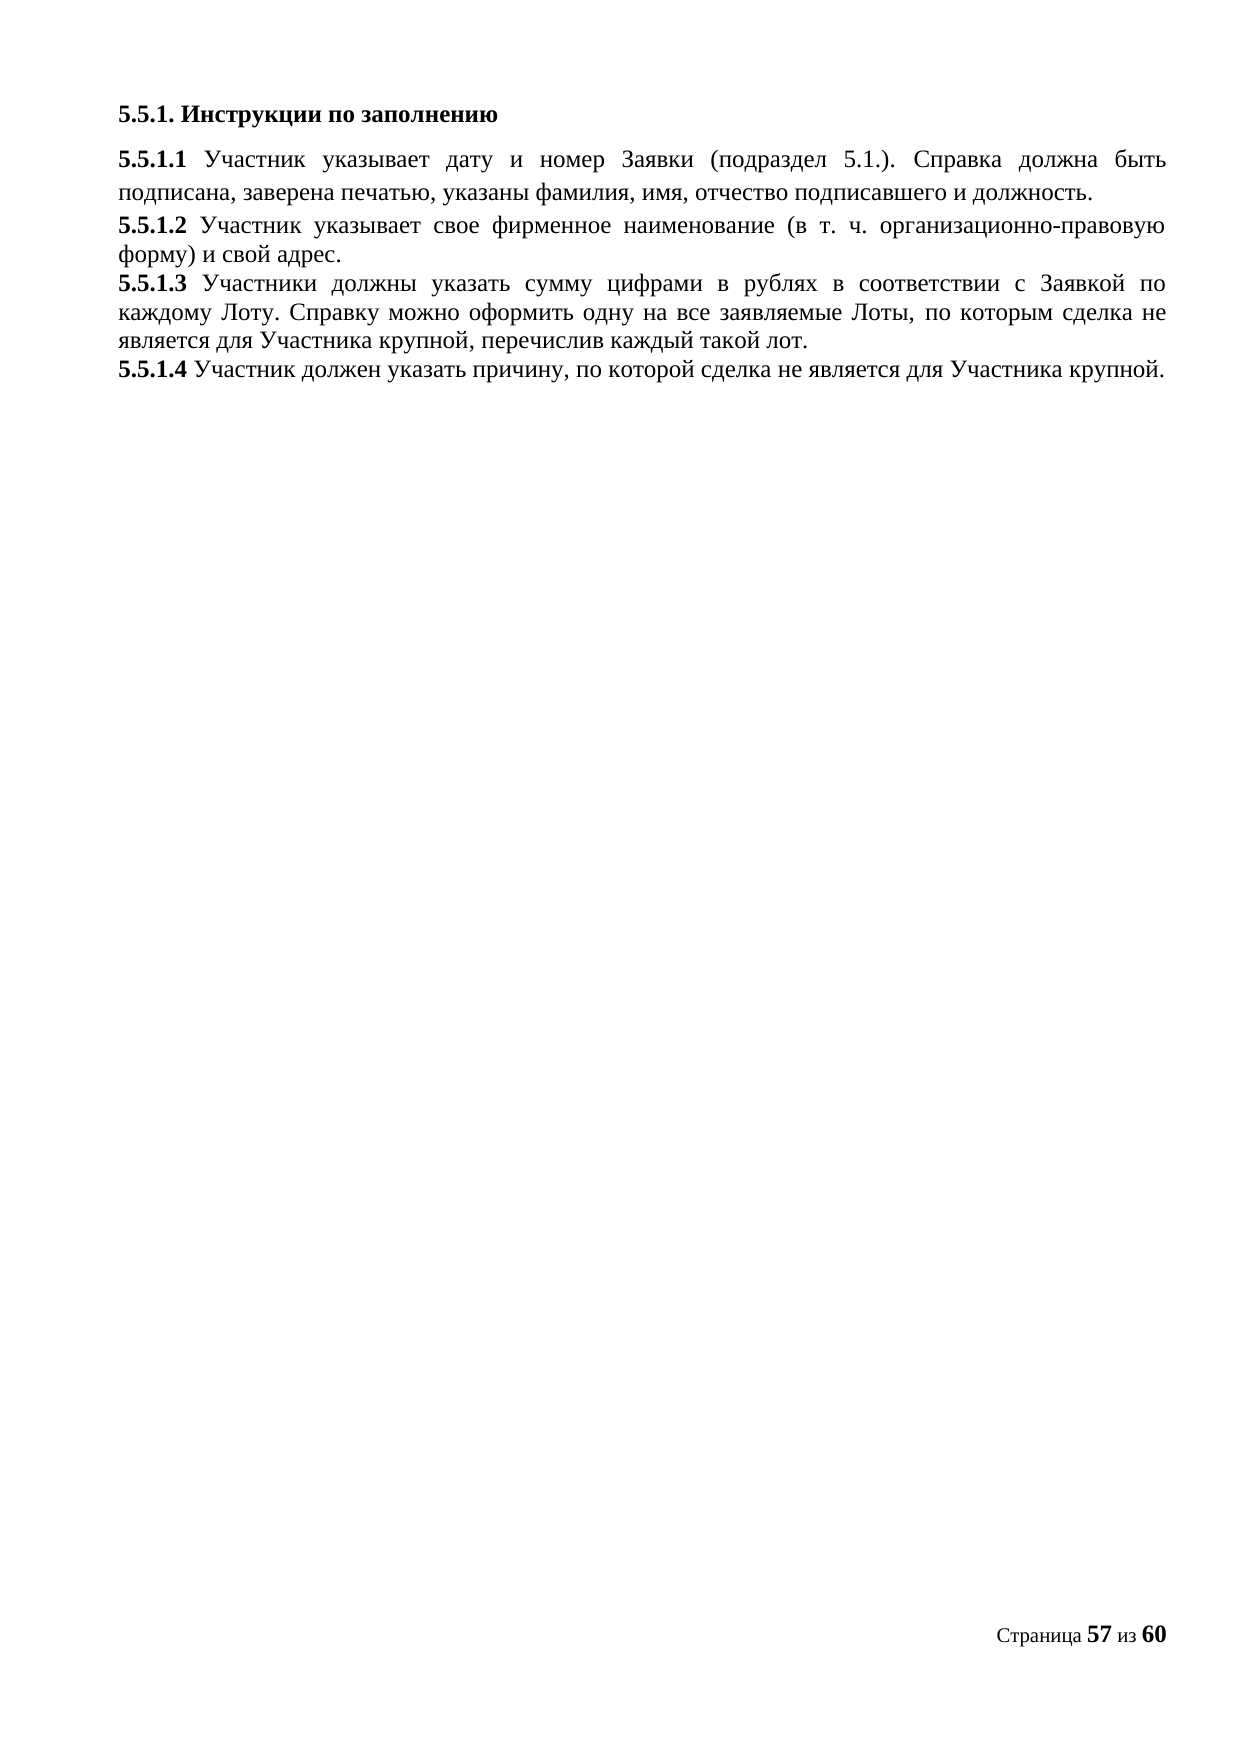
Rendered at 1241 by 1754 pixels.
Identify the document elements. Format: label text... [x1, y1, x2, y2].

text 5.5.1.3 Участники должны указать сумму цифрами в рублях в соответствии с Заявкой по каждому Лоту. Справку можно оформить одну на все заявляемые Лоты, по которым сделка не является для Участника крупной, перечислив каждый такой лот. [118, 268, 1167, 354]
text 5.5.1.2 Участник указывает свое фирменное наименование (в т. ч. организационно-правовую форму) и свой адрес. [118, 210, 1167, 268]
text 5.5.1.4 Участник должен указать причину, по которой сделка не является для Участника крупной. [118, 354, 1167, 383]
text 5.5.1.1 Участник указывает дату и номер Заявки (подраздел 5.1.). Справка должна быть подписана, заверена печатью, указаны фамилия, имя, отчество подписавшего и должность. [118, 144, 1167, 206]
text 5.5.1. Инструкции по заполнению [118, 99, 1167, 128]
